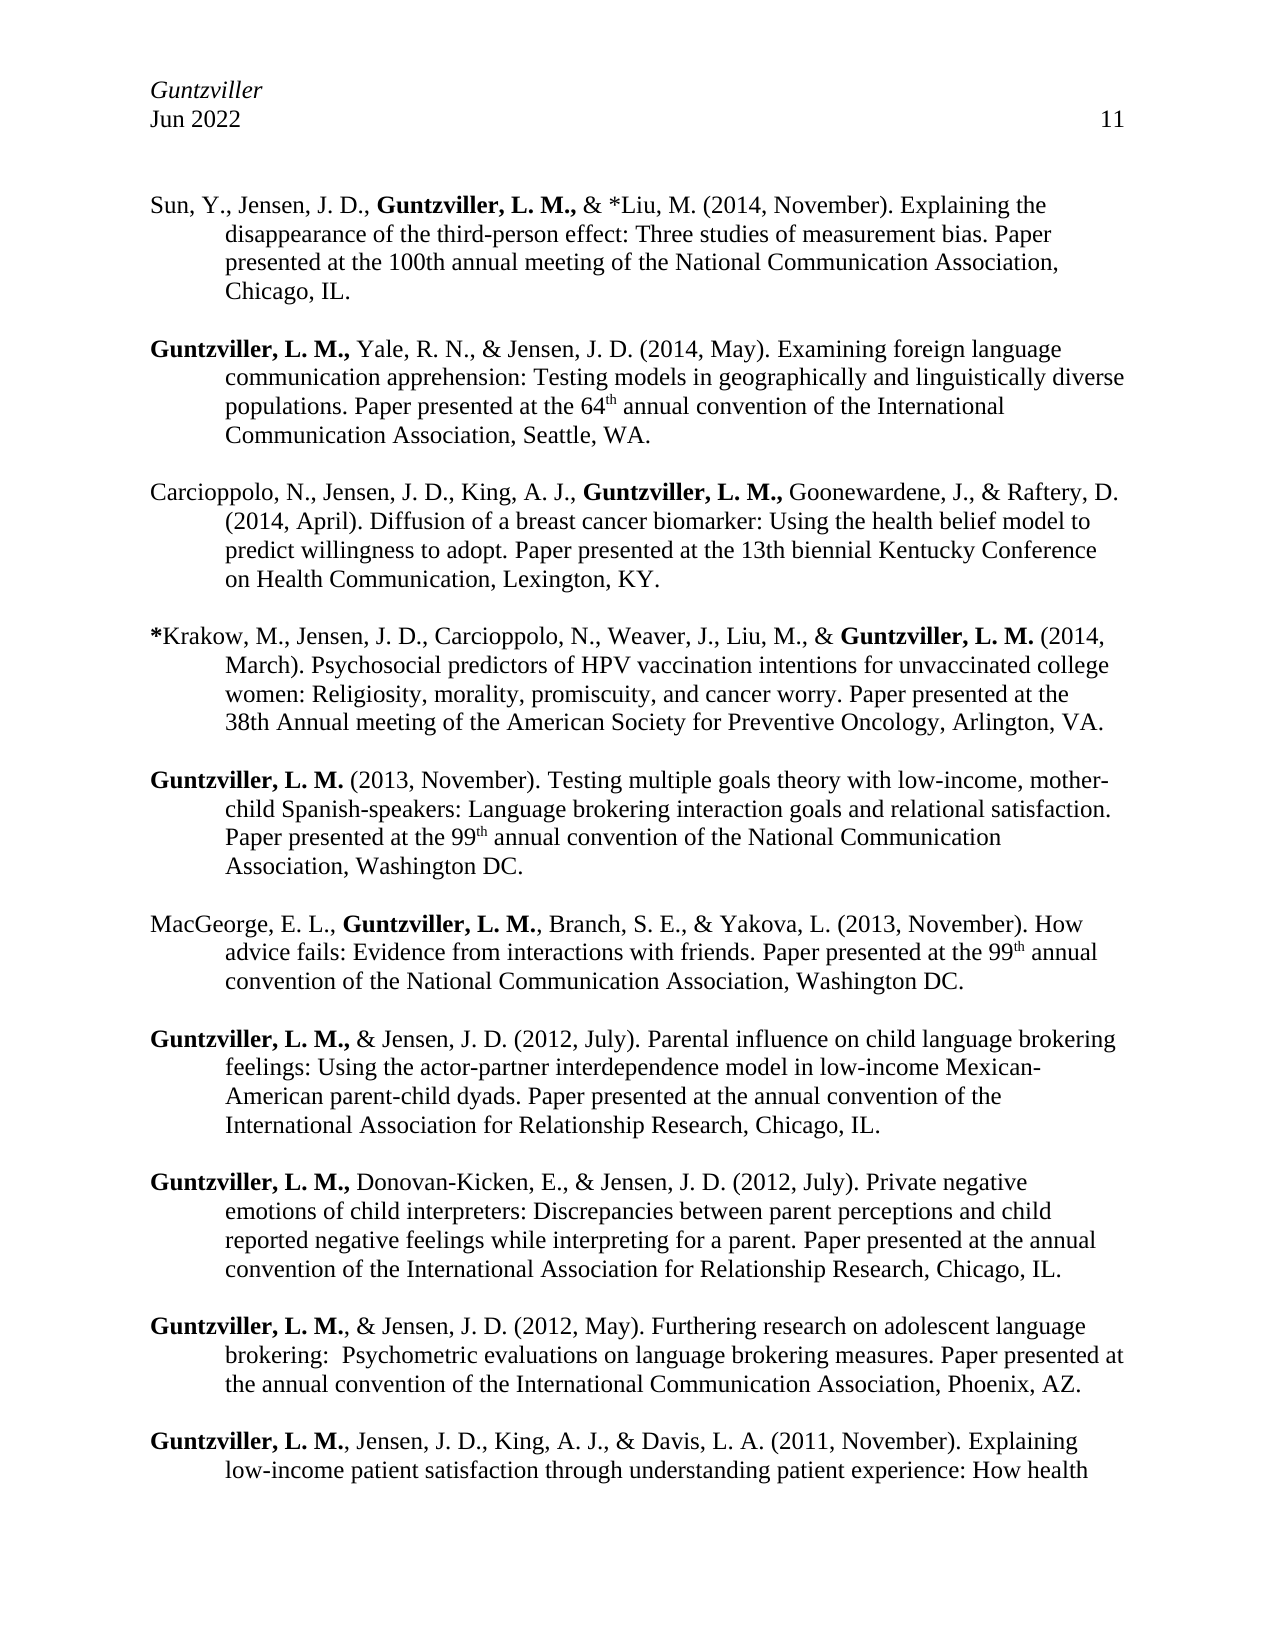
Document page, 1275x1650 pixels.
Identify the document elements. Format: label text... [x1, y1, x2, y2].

text Sun, Y., Jensen, J. D., Guntzviller, L. M., & *Liu, M. (2014, November). Explaining the disappearance of the third-person effect: Three studies of measurement bias. Paper presented at the 100th annual meeting of the National Communication Association, Chicago, IL. [150, 190, 1125, 305]
text MacGeorge, E. L., Guntzviller, L. M., Branch, S. E., & Yakova, L. (2013, November). How advice fails: Evidence from interactions with friends. Paper presented at the 99th annual convention of the National Communication Association, Washington DC. [150, 909, 1125, 995]
text Guntzviller, L. M., Donovan-Kicken, E., & Jensen, J. D. (2012, July). Private negative emotions of child interpreters: Discrepancies between parent perceptions and child reported negative feelings while interpreting for a parent. Paper presented at the annual convention of the International Association for Relationship Research, Chicago, IL. [150, 1167, 1125, 1282]
text Guntzviller, L. M. (2013, November). Testing multiple goals theory with low-income, mother-child Spanish-speakers: Language brokering interaction goals and relational satisfaction. Paper presented at the 99th annual convention of the National Communication Association, Washington DC. [150, 765, 1125, 880]
text Guntzviller, L. M., Yale, R. N., & Jensen, J. D. (2014, May). Examining foreign language communication apprehension: Testing models in geographically and linguistically diverse populations. Paper presented at the 64th annual convention of the International Communication Association, Seattle, WA. [150, 334, 1125, 449]
text *Krakow, M., Jensen, J. D., Carcioppolo, N., Weaver, J., Liu, M., & Guntzviller, L. M. (2014, March). Psychosocial predictors of HPV vaccination intentions for unvaccinated college women: Religiosity, morality, promiscuity, and cancer worry. Paper presented at the 38th Annual meeting of the American Society for Preventive Oncology, Arlington, VA. [150, 621, 1125, 736]
text Guntzviller, L. M., & Jensen, J. D. (2012, May). Furthering research on adolescent language brokering: Psychometric evaluations on language brokering measures. Paper presented at the annual convention of the International Communication Association, Phoenix, AZ. [150, 1311, 1125, 1397]
text Guntzviller, L. M., & Jensen, J. D. (2012, July). Parental influence on child language brokering feelings: Using the actor-partner interdependence model in low-income Mexican-American parent-child dyads. Paper presented at the annual convention of the International Association for Relationship Research, Chicago, IL. [150, 1024, 1125, 1139]
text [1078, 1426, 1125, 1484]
text Carcioppolo, N., Jensen, J. D., King, A. J., Guntzviller, L. M., Goonewardene, J., & Raftery, D. (2014, April). Diffusion of a breast cancer biomarker: Using the health belief model to predict willingness to adopt. Paper presented at the 13th biennial Kentucky Conference on Health Communication, Lexington, KY. [150, 477, 1125, 592]
